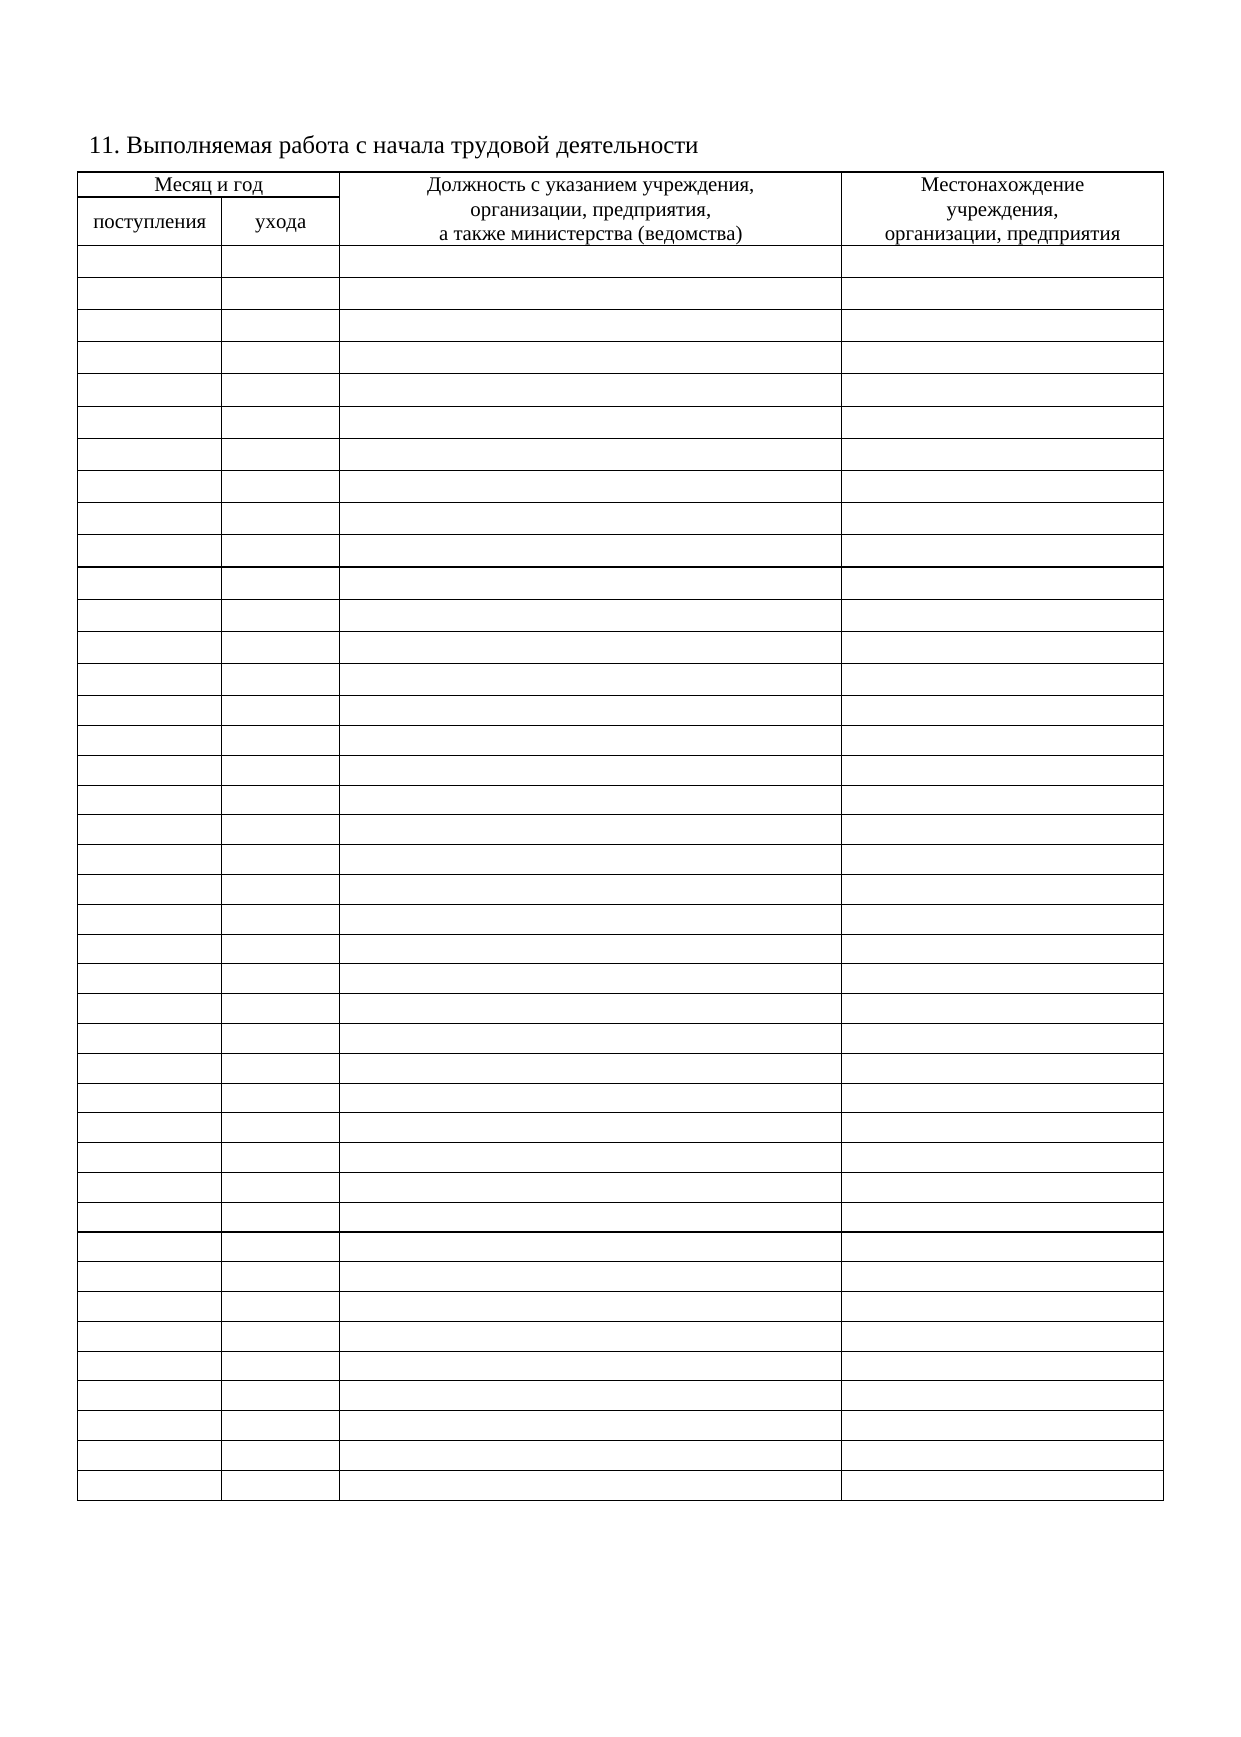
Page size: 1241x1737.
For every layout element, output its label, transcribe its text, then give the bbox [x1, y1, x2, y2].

table_cell [222, 726, 339, 755]
table_cell [222, 845, 339, 874]
table_cell [78, 664, 221, 695]
table_cell [842, 568, 1163, 599]
table_cell [222, 1084, 339, 1112]
table_cell [78, 905, 221, 933]
table_cell [222, 535, 339, 566]
table_cell [78, 1173, 221, 1202]
table_cell [842, 1292, 1163, 1321]
table_cell [340, 1113, 841, 1142]
table_cell [222, 1024, 339, 1053]
table_cell [222, 696, 339, 725]
table_cell [222, 246, 339, 277]
table_cell [78, 1143, 221, 1172]
table_cell [340, 1054, 841, 1082]
table_cell [842, 1262, 1163, 1291]
table_cell [340, 342, 841, 373]
table_header 11. Выполняемая работа с начала трудовой деятельности [78, 131, 1163, 171]
table_cell [340, 600, 841, 631]
table_cell [222, 407, 339, 438]
table_cell Должность с указанием учреждения, организации, предприятия, а также министерства (ведомства) [340, 173, 841, 244]
table_cell [78, 1381, 221, 1410]
table_cell [340, 1411, 841, 1440]
table_cell [340, 786, 841, 814]
table_cell [78, 342, 221, 373]
table_cell [842, 310, 1163, 341]
table_cell [340, 994, 841, 1023]
table_cell [842, 845, 1163, 874]
table_cell [222, 1233, 339, 1261]
table_cell [222, 1411, 339, 1440]
table_cell [78, 471, 221, 502]
table_cell [340, 845, 841, 874]
table_cell [222, 664, 339, 695]
table_cell [222, 310, 339, 341]
table_cell [340, 503, 841, 534]
table_cell [340, 1441, 841, 1470]
table_cell [842, 503, 1163, 534]
table_cell [340, 439, 841, 470]
table_cell [78, 1024, 221, 1053]
table_cell [222, 1441, 339, 1470]
table_cell [842, 632, 1163, 663]
table_cell [842, 1441, 1163, 1470]
table_cell [340, 1471, 841, 1499]
table_cell [842, 342, 1163, 373]
table_cell [842, 905, 1163, 933]
table_cell [222, 786, 339, 814]
table_cell [340, 1233, 841, 1261]
table_cell [842, 994, 1163, 1023]
table_cell [340, 1262, 841, 1291]
table_cell [842, 1352, 1163, 1380]
table_cell [222, 1352, 339, 1380]
table_cell [222, 1054, 339, 1082]
table_cell [78, 1113, 221, 1142]
table_cell [340, 1203, 841, 1231]
table_cell [78, 1292, 221, 1321]
table_cell [78, 756, 221, 784]
table_cell [78, 1441, 221, 1470]
table_cell [842, 278, 1163, 309]
table_cell [842, 600, 1163, 631]
table_cell [78, 1262, 221, 1291]
table_cell [340, 1024, 841, 1053]
table_cell [222, 1113, 339, 1142]
table_cell [222, 278, 339, 309]
table_cell поступления [78, 198, 221, 244]
table_cell [78, 1233, 221, 1261]
table_cell [340, 1352, 841, 1380]
table_cell [842, 246, 1163, 277]
table_cell [78, 632, 221, 663]
table_cell [222, 374, 339, 406]
table_cell [842, 1143, 1163, 1172]
table_cell [78, 994, 221, 1023]
table_cell [222, 905, 339, 933]
table_cell [842, 664, 1163, 695]
table_cell [340, 278, 841, 309]
table_cell [222, 1173, 339, 1202]
table_cell [340, 246, 841, 277]
table_cell [78, 278, 221, 309]
table_cell [222, 994, 339, 1023]
table_cell [78, 1203, 221, 1231]
table_cell [78, 439, 221, 470]
table_cell [222, 1471, 339, 1499]
table_cell [222, 875, 339, 904]
table_cell [842, 471, 1163, 502]
table_cell [78, 310, 221, 341]
table_cell [78, 935, 221, 963]
table_cell [842, 1322, 1163, 1351]
table_cell [340, 756, 841, 784]
table_cell [78, 1054, 221, 1082]
table_cell [340, 964, 841, 993]
table_cell [842, 756, 1163, 784]
table_cell [842, 815, 1163, 844]
table_cell [78, 503, 221, 534]
table_cell [842, 407, 1163, 438]
table_cell [842, 374, 1163, 406]
table_cell [842, 964, 1163, 993]
table_cell [340, 632, 841, 663]
table_cell [340, 1143, 841, 1172]
table_cell [222, 935, 339, 963]
table_cell [222, 1292, 339, 1321]
table_cell [78, 535, 221, 566]
table_cell [78, 875, 221, 904]
table_cell [340, 374, 841, 406]
table_cell [222, 815, 339, 844]
table_cell Месяц и год [78, 173, 339, 196]
table_cell [842, 1233, 1163, 1261]
table_cell [340, 935, 841, 963]
table_cell [340, 568, 841, 599]
table_cell [78, 845, 221, 874]
table_cell [340, 905, 841, 933]
table_cell [842, 1173, 1163, 1202]
table_cell [340, 1381, 841, 1410]
table_cell [340, 1173, 841, 1202]
table_cell [842, 439, 1163, 470]
table_cell [842, 726, 1163, 755]
table_cell [78, 1322, 221, 1351]
table_cell [842, 696, 1163, 725]
table_cell [340, 696, 841, 725]
table_cell [78, 246, 221, 277]
table_cell [222, 1203, 339, 1231]
table_cell [78, 696, 221, 725]
table_cell [222, 964, 339, 993]
table_cell [78, 1084, 221, 1112]
table_cell [222, 1143, 339, 1172]
table_cell [222, 342, 339, 373]
table_cell [842, 1471, 1163, 1499]
table_cell [222, 632, 339, 663]
table_cell [222, 1262, 339, 1291]
table_cell [340, 535, 841, 566]
table_cell [842, 1054, 1163, 1082]
table_cell [78, 1411, 221, 1440]
table_cell ухода [222, 198, 339, 244]
table_cell [842, 535, 1163, 566]
table_cell [340, 815, 841, 844]
table_cell [340, 726, 841, 755]
table_cell [842, 935, 1163, 963]
table_cell [340, 1322, 841, 1351]
table_cell [842, 1084, 1163, 1112]
table_cell [340, 407, 841, 438]
table_cell [340, 1084, 841, 1112]
table_cell [842, 1381, 1163, 1410]
table_cell [842, 1113, 1163, 1142]
table_cell [222, 1381, 339, 1410]
table_cell [78, 964, 221, 993]
table_cell [78, 726, 221, 755]
table_cell [78, 374, 221, 406]
table_cell [78, 568, 221, 599]
table_cell [222, 756, 339, 784]
table_cell [842, 1203, 1163, 1231]
table_cell [340, 664, 841, 695]
table_cell [842, 1411, 1163, 1440]
table_cell [78, 815, 221, 844]
table_cell [222, 503, 339, 534]
table_cell [222, 1322, 339, 1351]
table_cell [340, 1292, 841, 1321]
table_cell [222, 568, 339, 599]
table_cell [78, 600, 221, 631]
table_cell [78, 407, 221, 438]
table_cell [340, 471, 841, 502]
table_cell [78, 1352, 221, 1380]
table_cell [340, 875, 841, 904]
table_cell [842, 875, 1163, 904]
table_cell Местонахождение учреждения, организации, предприятия [842, 173, 1163, 244]
table_cell [340, 310, 841, 341]
table_cell [78, 786, 221, 814]
table_cell [78, 1471, 221, 1499]
table_cell [222, 600, 339, 631]
table_cell [842, 786, 1163, 814]
table_cell [842, 1024, 1163, 1053]
table_cell [222, 471, 339, 502]
table_cell [222, 439, 339, 470]
